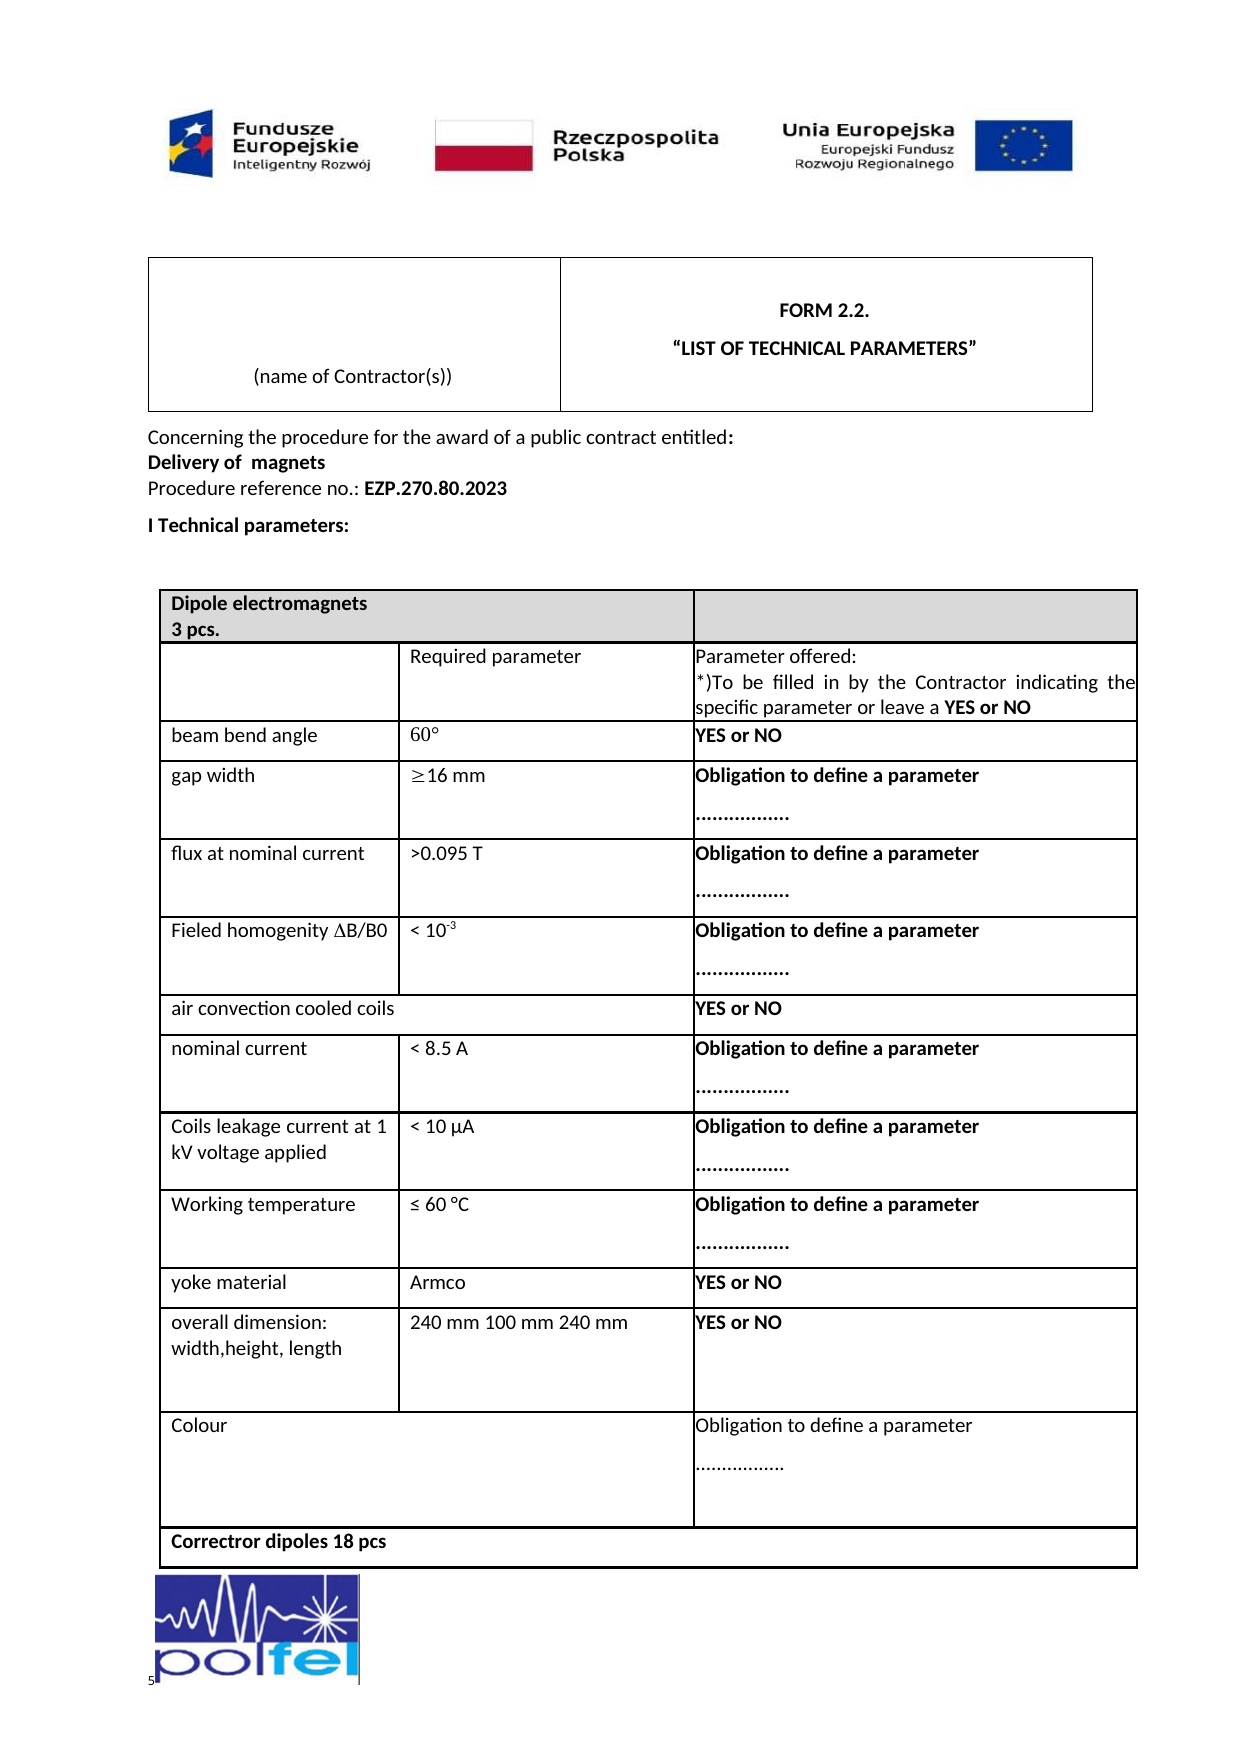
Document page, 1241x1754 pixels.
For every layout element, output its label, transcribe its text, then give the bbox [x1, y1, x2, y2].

table_cell Fieled homogenity B/B0 [161, 918, 398, 993]
table_cell Obligation to define a parameter ................. [695, 918, 1136, 993]
table_cell Obligation to define a parameter ................. [695, 1413, 1136, 1526]
table_cell gap width [161, 762, 398, 838]
table_cell YES or NO [695, 1309, 1136, 1411]
table_cell 240 mm 100 mm 240 mm [400, 1309, 693, 1411]
table_cell < 8.5 A [400, 1036, 693, 1111]
table_cell 16 mm [400, 762, 693, 838]
table_cell Obligation to define a parameter ................. [695, 762, 1136, 838]
table_cell Working temperature [161, 1191, 398, 1267]
table_cell < 10-3 [400, 918, 693, 993]
table_cell YES or NO [695, 1269, 1136, 1307]
table_cell YES or NO [695, 996, 1136, 1033]
table_header Dipole electromagnets 3 pcs. [161, 591, 693, 641]
table_cell [161, 644, 398, 720]
table_cell air convection cooled coils [161, 996, 693, 1033]
picture [155, 1574, 360, 1685]
table_cell >0.095 T [400, 840, 693, 916]
table_cell < 10 µA [400, 1114, 693, 1189]
table_cell Armco [400, 1269, 693, 1307]
table_cell Required parameter [400, 644, 693, 720]
table_cell ≤ 60 °C [400, 1191, 693, 1267]
table_cell beam bend angle [161, 722, 398, 760]
table_header [695, 591, 1136, 641]
table_cell Obligation to define a parameter ................. [695, 1114, 1136, 1189]
table_cell Obligation to define a parameter ................. [695, 1036, 1136, 1111]
text Procedure reference no.: EZP.270.80.2023 [148, 475, 1092, 500]
table_header FORM 2.2. “LIST OF TECHNICAL PARAMETERS” [561, 258, 1092, 411]
text I Technical parameters: [148, 513, 1092, 538]
text Concerning the procedure for the award of a public contract entitled: Delivery of magnets [148, 424, 1092, 475]
table_header (name of Contractor(s)) [149, 258, 560, 411]
table_cell YES or NO [695, 722, 1136, 760]
table_cell Parameter offered: *)To be filled in by the Contractor indicating the specific parameter or leave a YES or NO [695, 644, 1136, 720]
table_cell flux at nominal current [161, 840, 398, 916]
table_cell 60° [400, 722, 693, 760]
table_cell overall dimension: width,height, length [161, 1309, 398, 1411]
table_cell Colour [161, 1413, 693, 1526]
table_cell Obligation to define a parameter ................. [695, 1191, 1136, 1267]
table_cell Obligation to define a parameter ................. [695, 840, 1136, 916]
table_cell nominal current [161, 1036, 398, 1111]
table_cell Coils leakage current at 1 kV voltage applied [161, 1114, 398, 1189]
table_cell Correctror dipoles 18 pcs [161, 1529, 1136, 1566]
table_cell yoke material [161, 1269, 398, 1307]
